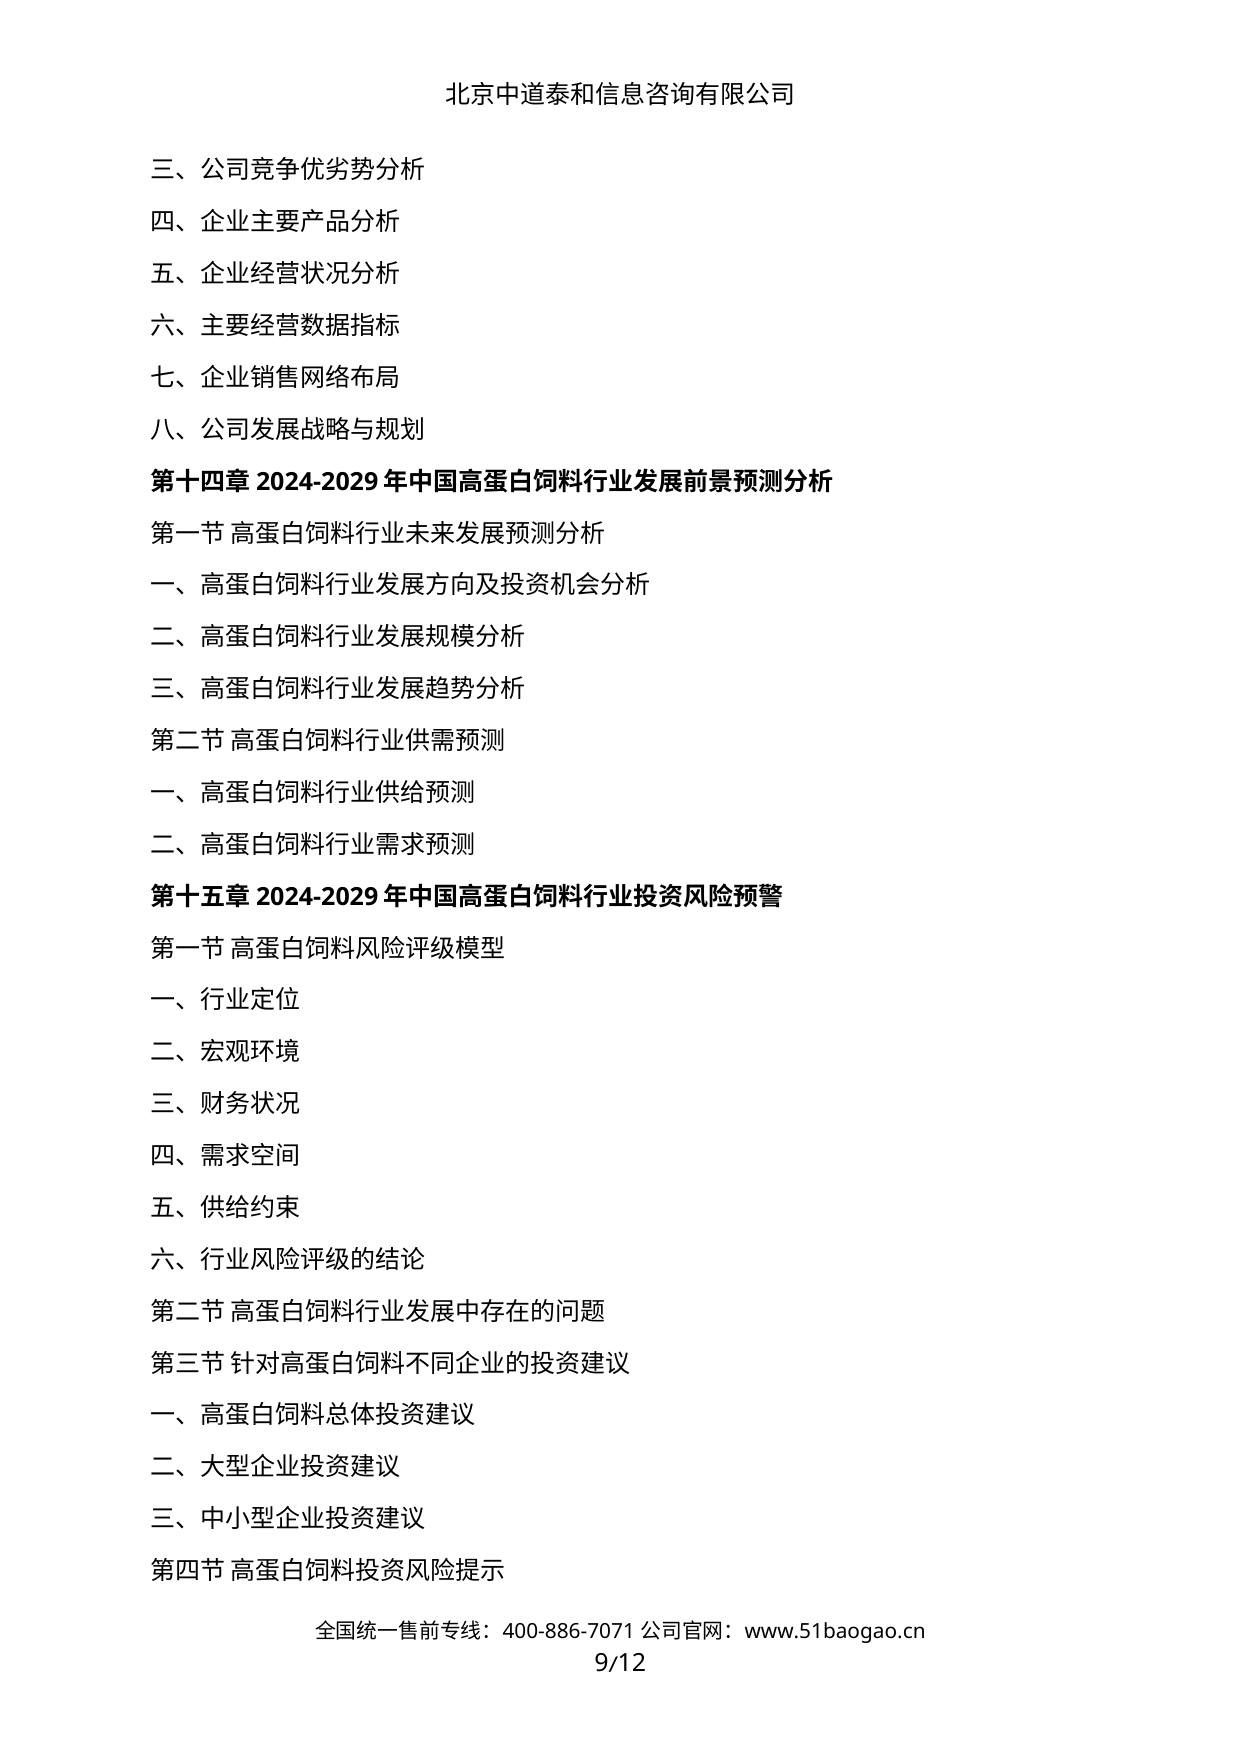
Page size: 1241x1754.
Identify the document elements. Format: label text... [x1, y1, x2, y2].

text 四、需求空间 [150, 1136, 1090, 1172]
text 一、高蛋白饲料行业发展方向及投资机会分析 [150, 565, 1090, 601]
text 第一节 高蛋白饲料行业未来发展预测分析 [150, 513, 1090, 549]
text 第二节 高蛋白饲料行业发展中存在的问题 [150, 1291, 1090, 1327]
text 一、高蛋白饲料总体投资建议 [150, 1395, 1090, 1431]
text 二、宏观环境 [150, 1032, 1090, 1068]
text 八、公司发展战略与规划 [150, 409, 1090, 446]
text 一、高蛋白饲料行业供给预测 [150, 772, 1090, 809]
text 三、高蛋白饲料行业发展趋势分析 [150, 669, 1090, 705]
text 二、大型企业投资建议 [150, 1447, 1090, 1483]
text 六、行业风险评级的结论 [150, 1239, 1090, 1276]
text 五、供给约束 [150, 1187, 1090, 1224]
text 第二节 高蛋白饲料行业供需预测 [150, 721, 1090, 757]
text 第四节 高蛋白饲料投资风险提示 [150, 1551, 1090, 1587]
text 二、高蛋白饲料行业需求预测 [150, 824, 1090, 861]
text 一、行业定位 [150, 980, 1090, 1016]
text 第一节 高蛋白饲料风险评级模型 [150, 928, 1090, 964]
text 三、财务状况 [150, 1084, 1090, 1120]
text 二、高蛋白饲料行业发展规模分析 [150, 617, 1090, 653]
text 第三节 针对高蛋白饲料不同企业的投资建议 [150, 1343, 1090, 1379]
text 第十五章 2024-2029年中国高蛋白饲料行业投资风险预警 [150, 876, 1090, 912]
text 六、主要经营数据指标 [150, 306, 1090, 342]
text 五、企业经营状况分析 [150, 254, 1090, 290]
text 四、企业主要产品分析 [150, 202, 1090, 238]
text 三、公司竞争优劣势分析 [150, 150, 1090, 186]
text 七、企业销售网络布局 [150, 357, 1090, 394]
text 第十四章 2024-2029年中国高蛋白饲料行业发展前景预测分析 [150, 461, 1090, 497]
text 三、中小型企业投资建议 [150, 1499, 1090, 1535]
